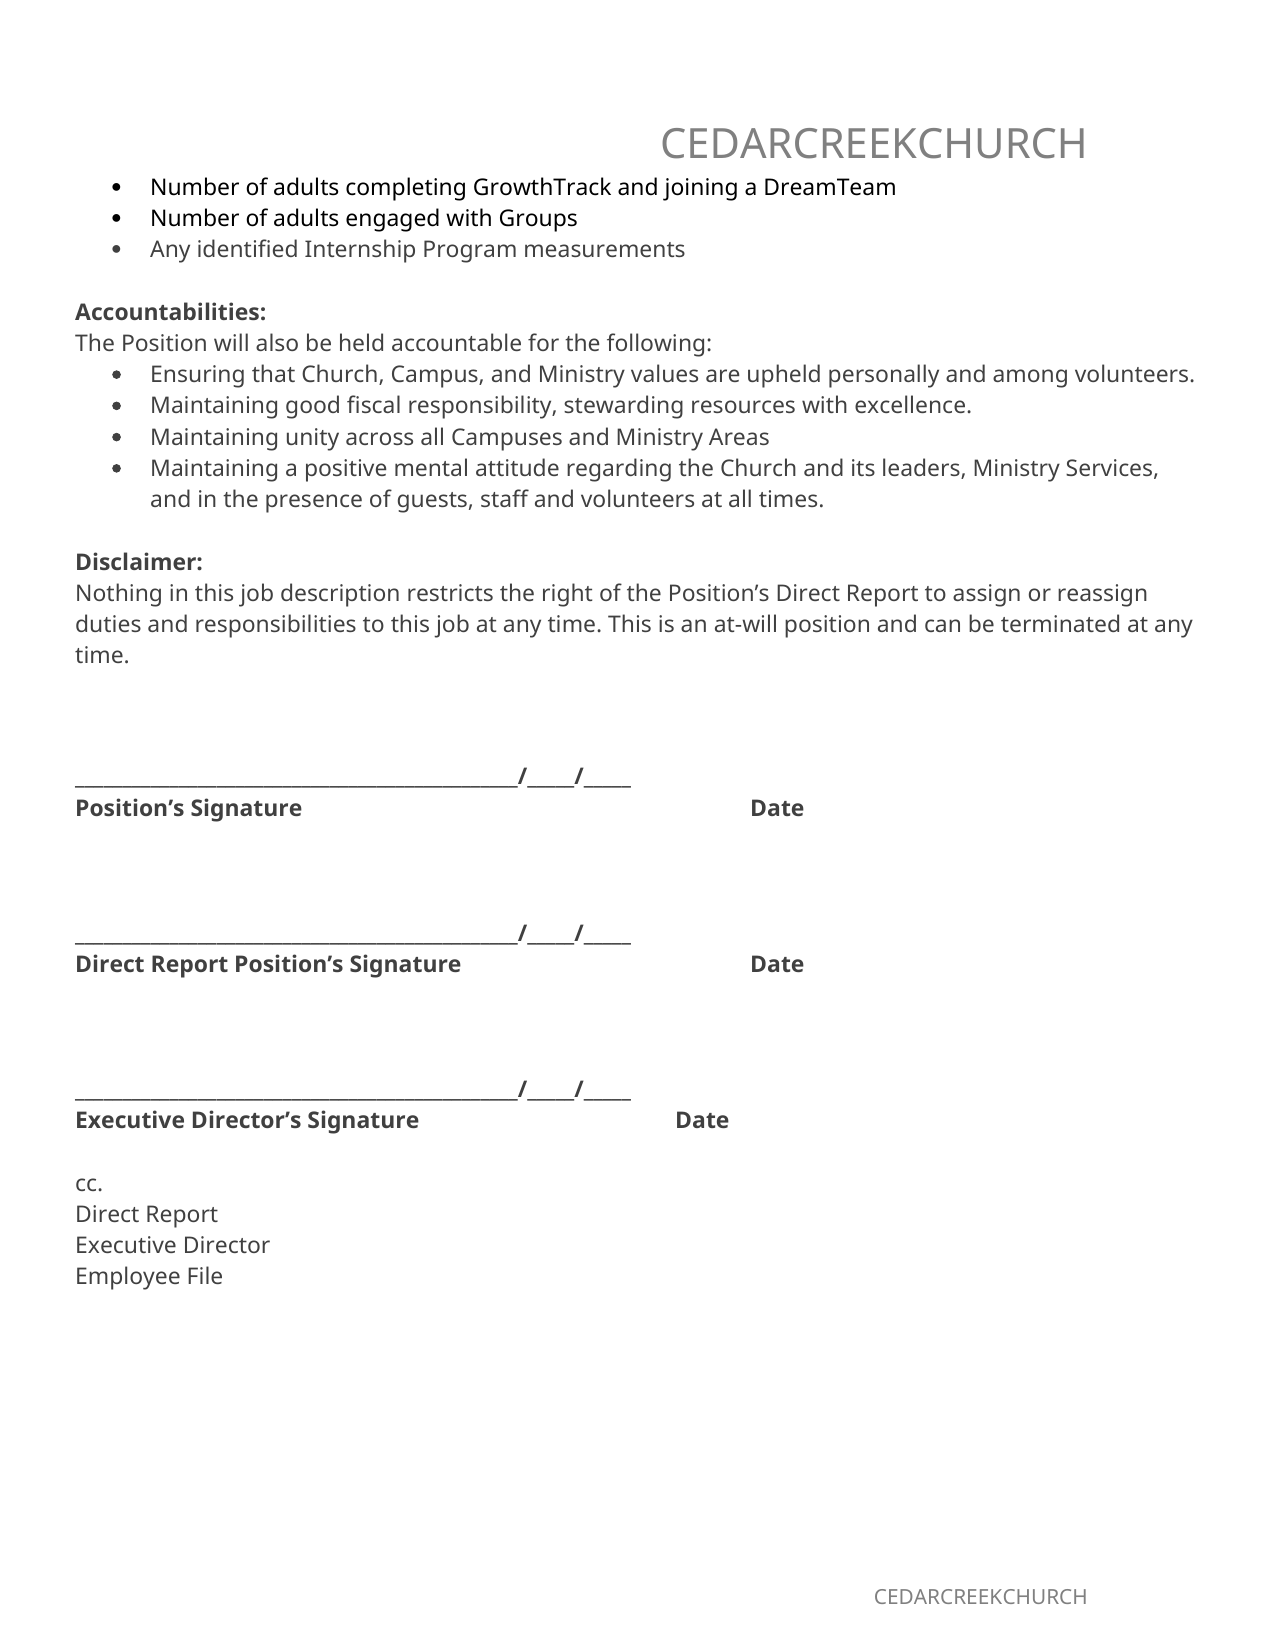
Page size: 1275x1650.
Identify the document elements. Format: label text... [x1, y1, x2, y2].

text Direct Report Position’s Signature Date [75, 948, 1200, 979]
text Position’s Signature Date [75, 791, 1200, 823]
text Employee File [75, 1260, 1200, 1291]
list Ensuring that Church, Campus, and Ministry values are upheld personally and among volunteers. [112, 358, 1200, 389]
list Maintaining unity across all Campuses and Ministry Areas [112, 421, 1200, 452]
list Any identified Internship Program measurements [112, 233, 1200, 264]
text Executive Director [75, 1229, 1200, 1260]
text Direct Report [75, 1198, 1200, 1229]
list Maintaining a positive mental attitude regarding the Church and its leaders, Ministry Services, and in the presence of guests, staff and volunteers at all times. [112, 452, 1200, 514]
text Executive Director’s Signature Date [75, 1104, 1200, 1135]
text _______________________________________________/_____/_____ [75, 1073, 1200, 1104]
list Number of adults engaged with Groups [112, 202, 1200, 233]
text The Position will also be held accountable for the following: [75, 327, 1200, 358]
text Nothing in this job description restricts the right of the Position’s Direct Report to assign or reassign duties and responsibilities to this job at any time. This is an at-will position and can be terminated at any time. [75, 577, 1200, 671]
list Number of adults completing GrowthTrack and joining a DreamTeam [112, 171, 1200, 202]
text cc. [75, 1166, 1200, 1198]
text Accountabilities: [75, 296, 1200, 327]
list Maintaining good fiscal responsibility, stewarding resources with excellence. [112, 389, 1200, 421]
text Disclaimer: [75, 546, 1200, 577]
text _______________________________________________/_____/_____ [75, 760, 1200, 791]
text _______________________________________________/_____/_____ [75, 916, 1200, 948]
